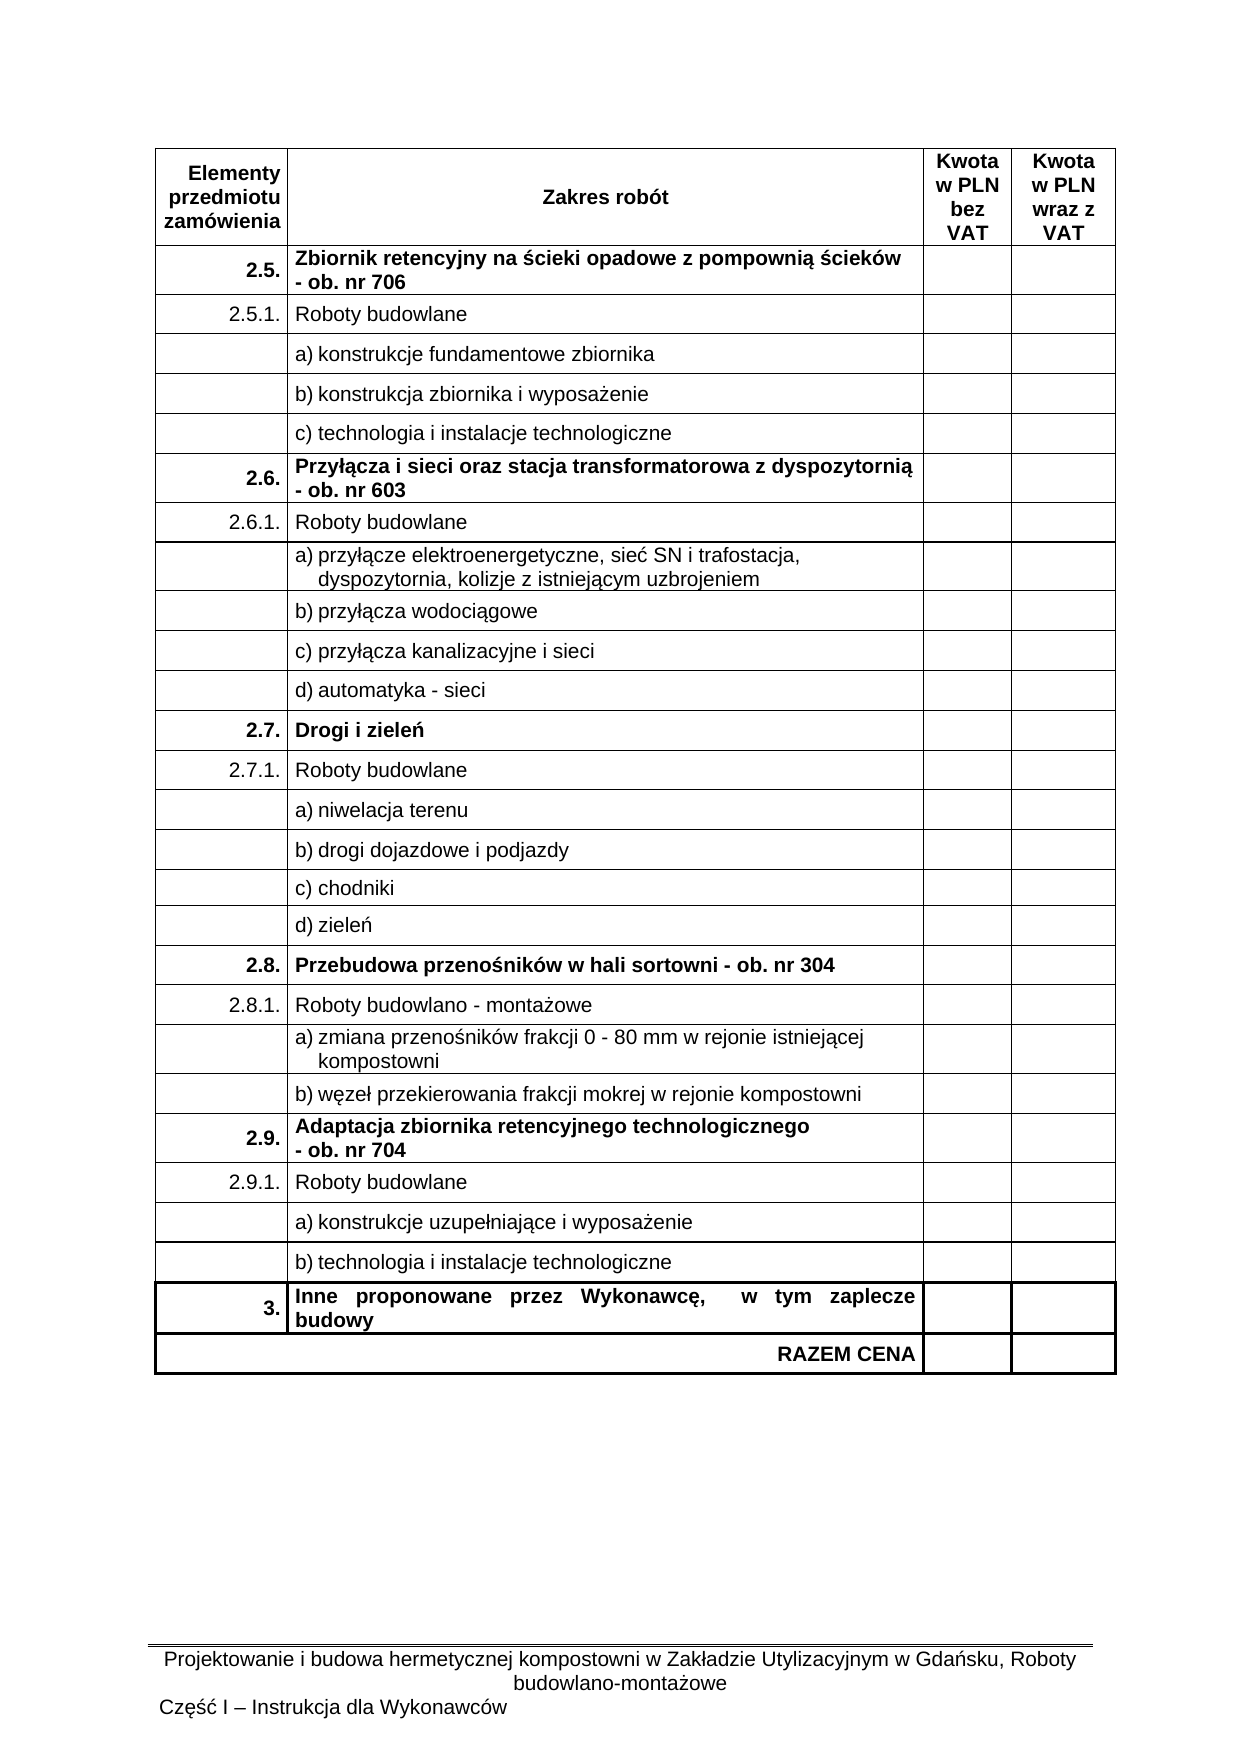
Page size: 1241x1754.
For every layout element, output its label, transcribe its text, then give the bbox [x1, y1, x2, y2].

table_cell [924, 1074, 1011, 1113]
table_cell konstrukcje uzupełniające i wyposażenie [288, 1203, 923, 1241]
table_cell Adaptacja zbiornika retencyjnego technologicznego - ob. nr 704 [288, 1114, 923, 1162]
table_cell [156, 334, 287, 373]
table_cell [924, 503, 1011, 541]
table_header Elementy przedmiotu zamówienia [156, 149, 287, 244]
table_cell [156, 591, 287, 630]
table_cell 2.7. [156, 711, 287, 749]
table_cell [1012, 751, 1115, 789]
table_cell [1012, 790, 1115, 829]
table_cell [1013, 1335, 1114, 1372]
table_cell [924, 671, 1011, 710]
table_cell 2.8. [156, 946, 287, 984]
table_cell [156, 1074, 287, 1113]
table_cell przyłącze elektroenergetyczne, sieć SN i trafostacja, dyspozytornia, kolizje z istniejącym uzbrojeniem [288, 543, 923, 590]
table_cell [156, 671, 287, 710]
table_cell 2.6. [156, 454, 287, 502]
table_header Kwota w PLN wraz z VAT [1012, 149, 1115, 244]
table_cell [1012, 591, 1115, 630]
table_cell [1012, 631, 1115, 670]
table_cell [924, 543, 1011, 590]
table_cell [1012, 334, 1115, 373]
table_cell [924, 1163, 1011, 1202]
table_cell [1012, 374, 1115, 413]
table_cell [924, 631, 1011, 670]
table_cell [924, 591, 1011, 630]
table_cell [925, 1335, 1010, 1372]
table_cell [1012, 1243, 1115, 1281]
table_cell [156, 631, 287, 670]
table_cell [1012, 246, 1115, 293]
table_cell Roboty budowlane [288, 1163, 923, 1202]
table_cell konstrukcje fundamentowe zbiornika [288, 334, 923, 373]
table_cell Drogi i zieleń [288, 711, 923, 749]
table_cell Roboty budowlane [288, 295, 923, 333]
table_cell [924, 946, 1011, 984]
table_cell [1012, 414, 1115, 453]
table_cell [156, 1025, 287, 1073]
table_cell [924, 751, 1011, 789]
table_cell [156, 790, 287, 829]
table_cell [1012, 1163, 1115, 1202]
table_cell technologia i instalacje technologiczne [288, 1243, 923, 1281]
table_cell 2.8.1. [156, 985, 287, 1024]
table_cell [924, 334, 1011, 373]
table_cell 2.5.1. [156, 295, 287, 333]
table_cell [1012, 295, 1115, 333]
table_cell 2.9.1. [156, 1163, 287, 1202]
table_cell [924, 1203, 1011, 1241]
table_cell [924, 1243, 1011, 1281]
table_cell Przebudowa przenośników w hali sortowni - ob. nr 304 [288, 946, 923, 984]
table_cell [924, 870, 1011, 905]
table_cell przyłącza wodociągowe [288, 591, 923, 630]
table_cell technologia i instalacje technologiczne [288, 414, 923, 453]
table_cell [1012, 503, 1115, 541]
table_cell [1012, 946, 1115, 984]
table_cell [1012, 870, 1115, 905]
table_cell [924, 906, 1011, 944]
table_cell [924, 985, 1011, 1024]
table_cell [924, 246, 1011, 293]
table_cell Zbiornik retencyjny na ścieki opadowe z pompownią ścieków - ob. nr 706 [288, 246, 923, 293]
table_cell [1012, 543, 1115, 590]
table_cell Inne proponowane przez Wykonawcę, w tym zaplecze budowy [289, 1284, 922, 1332]
table_cell [924, 374, 1011, 413]
table_cell [1012, 711, 1115, 749]
table_cell niwelacja terenu [288, 790, 923, 829]
table_cell [156, 830, 287, 869]
table_cell [1012, 454, 1115, 502]
table_cell RAZEM CENA [157, 1335, 922, 1372]
table_cell [924, 1114, 1011, 1162]
table_cell 2.5. [156, 246, 287, 293]
table_cell Roboty budowlano - montażowe [288, 985, 923, 1024]
table_cell chodniki [288, 870, 923, 905]
table_cell konstrukcja zbiornika i wyposażenie [288, 374, 923, 413]
table_header Zakres robót [288, 149, 923, 244]
table_cell [924, 454, 1011, 502]
table_cell [156, 374, 287, 413]
table_cell zieleń [288, 906, 923, 944]
table_cell [925, 1284, 1010, 1332]
table_cell [1012, 1074, 1115, 1113]
table_cell [1012, 906, 1115, 944]
table_cell [1012, 830, 1115, 869]
table_cell [156, 1243, 287, 1281]
table_cell [924, 830, 1011, 869]
table_cell automatyka - sieci [288, 671, 923, 710]
table_cell 3. [157, 1284, 286, 1332]
table_cell [1012, 1114, 1115, 1162]
table_cell [924, 790, 1011, 829]
table_cell [924, 1025, 1011, 1073]
table_cell [156, 870, 287, 905]
table_cell drogi dojazdowe i podjazdy [288, 830, 923, 869]
table_cell [924, 414, 1011, 453]
table_cell [1012, 1025, 1115, 1073]
table_cell Roboty budowlane [288, 751, 923, 789]
table_cell [1013, 1284, 1114, 1332]
table_header Kwota w PLN bez VAT [924, 149, 1011, 244]
table_cell [1012, 671, 1115, 710]
table_cell 2.6.1. [156, 503, 287, 541]
table_cell Roboty budowlane [288, 503, 923, 541]
table_cell [924, 711, 1011, 749]
table_cell zmiana przenośników frakcji 0 - 80 mm w rejonie istniejącej kompostowni [288, 1025, 923, 1073]
table_cell [1012, 985, 1115, 1024]
table_cell przyłącza kanalizacyjne i sieci [288, 631, 923, 670]
table_cell [924, 295, 1011, 333]
table_cell [1012, 1203, 1115, 1241]
table_cell [156, 906, 287, 944]
table_cell [156, 1203, 287, 1241]
table_cell 2.7.1. [156, 751, 287, 789]
table_cell węzeł przekierowania frakcji mokrej w rejonie kompostowni [288, 1074, 923, 1113]
table_cell [156, 414, 287, 453]
table_cell 2.9. [156, 1114, 287, 1162]
table_cell [156, 543, 287, 590]
table_cell Przyłącza i sieci oraz stacja transformatorowa z dyspozytornią - ob. nr 603 [288, 454, 923, 502]
